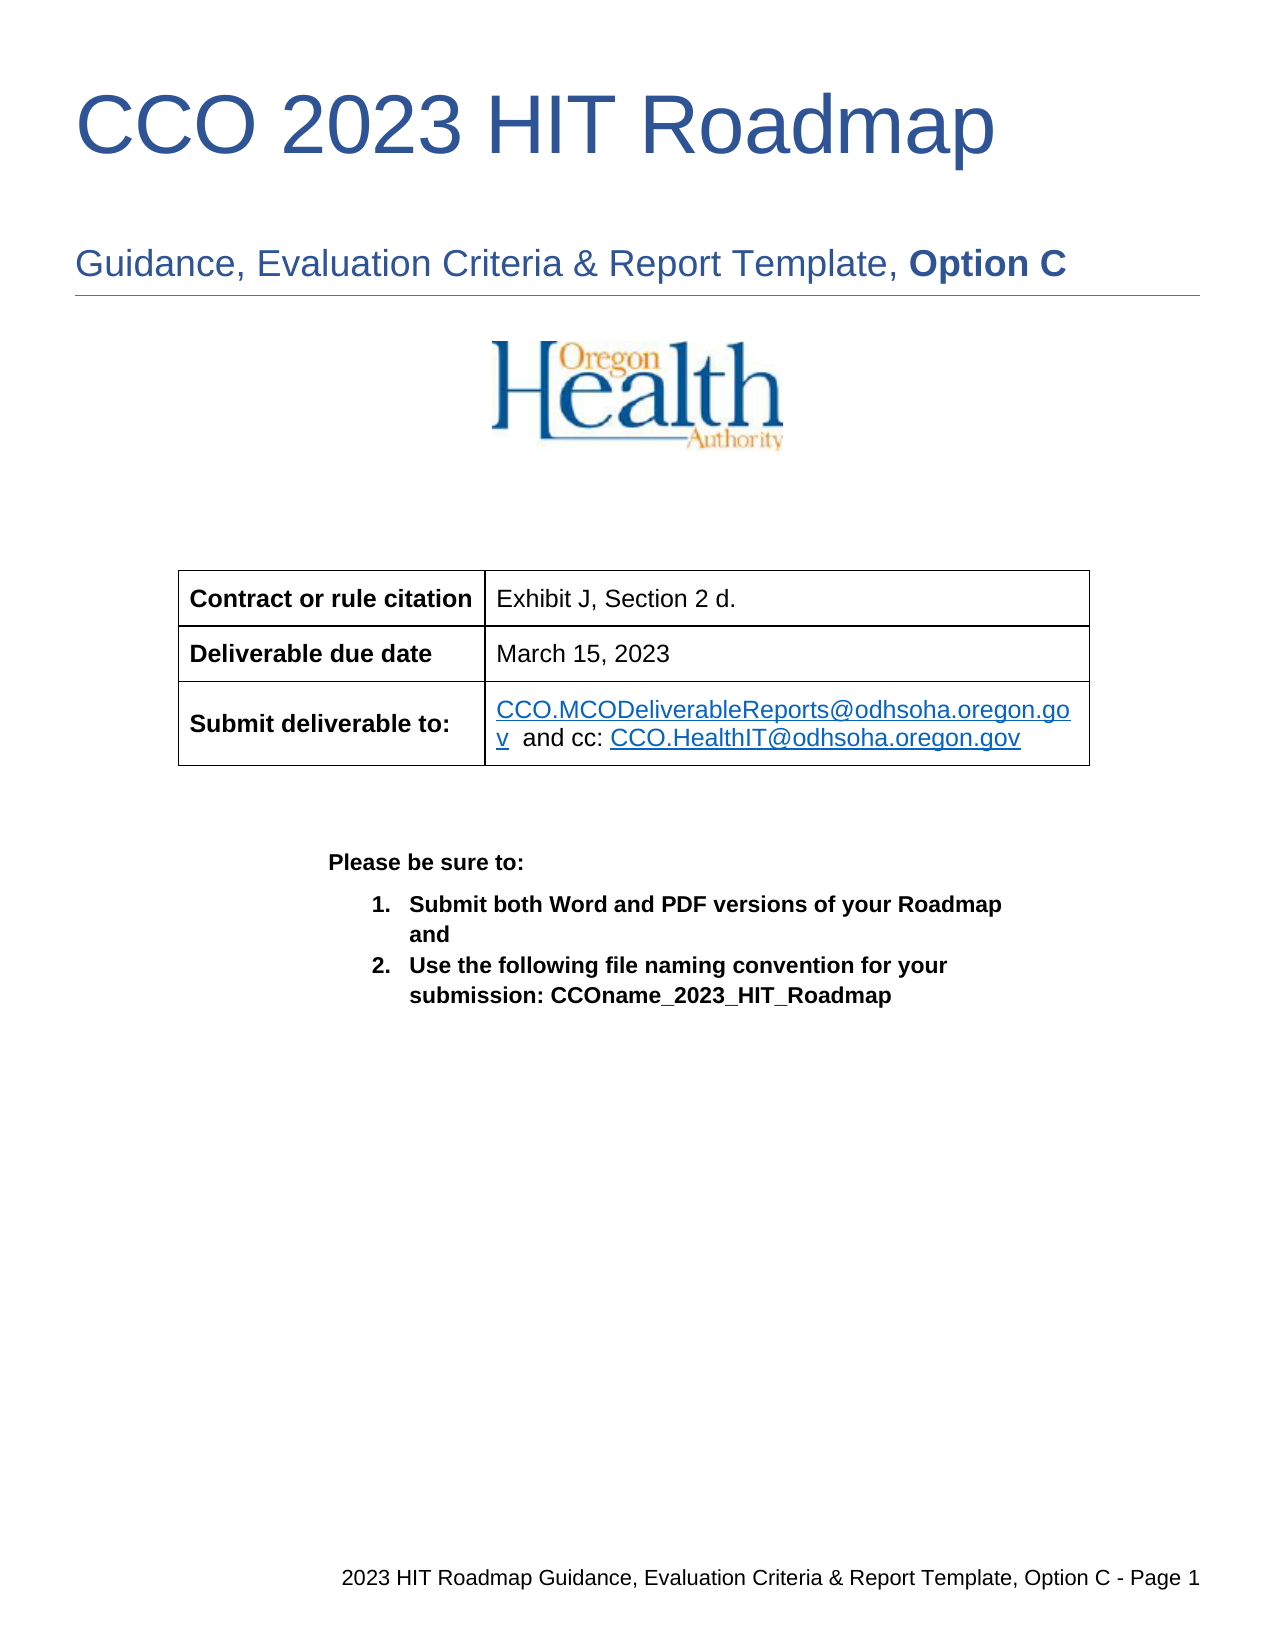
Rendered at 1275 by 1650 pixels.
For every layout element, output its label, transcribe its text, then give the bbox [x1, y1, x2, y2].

table_cell CCO.MCODeliverableReports@odhsoha.oregon.gov and cc: CCO.HealthIT@odhsoha.oregon.gov [486, 682, 1089, 764]
text Please be sure to: [328, 848, 1012, 875]
table_header Exhibit J, Section 2 d. [486, 571, 1089, 625]
list Use the following file naming convention for your submission: CCOname_2023_HIT_Roadmap [372, 952, 1012, 1008]
list Submit both Word and PDF versions of your Roadmap and [372, 891, 1012, 948]
table_header Contract or rule citation [179, 571, 484, 625]
table_cell Deliverable due date [179, 627, 484, 681]
table_cell Submit deliverable to: [179, 682, 484, 764]
subtitle Guidance, Evaluation Criteria & Report Template, Option C [75, 241, 1200, 295]
title CCO 2023 HIT Roadmap [75, 75, 1200, 171]
table_cell March 15, 2023 [486, 627, 1089, 681]
